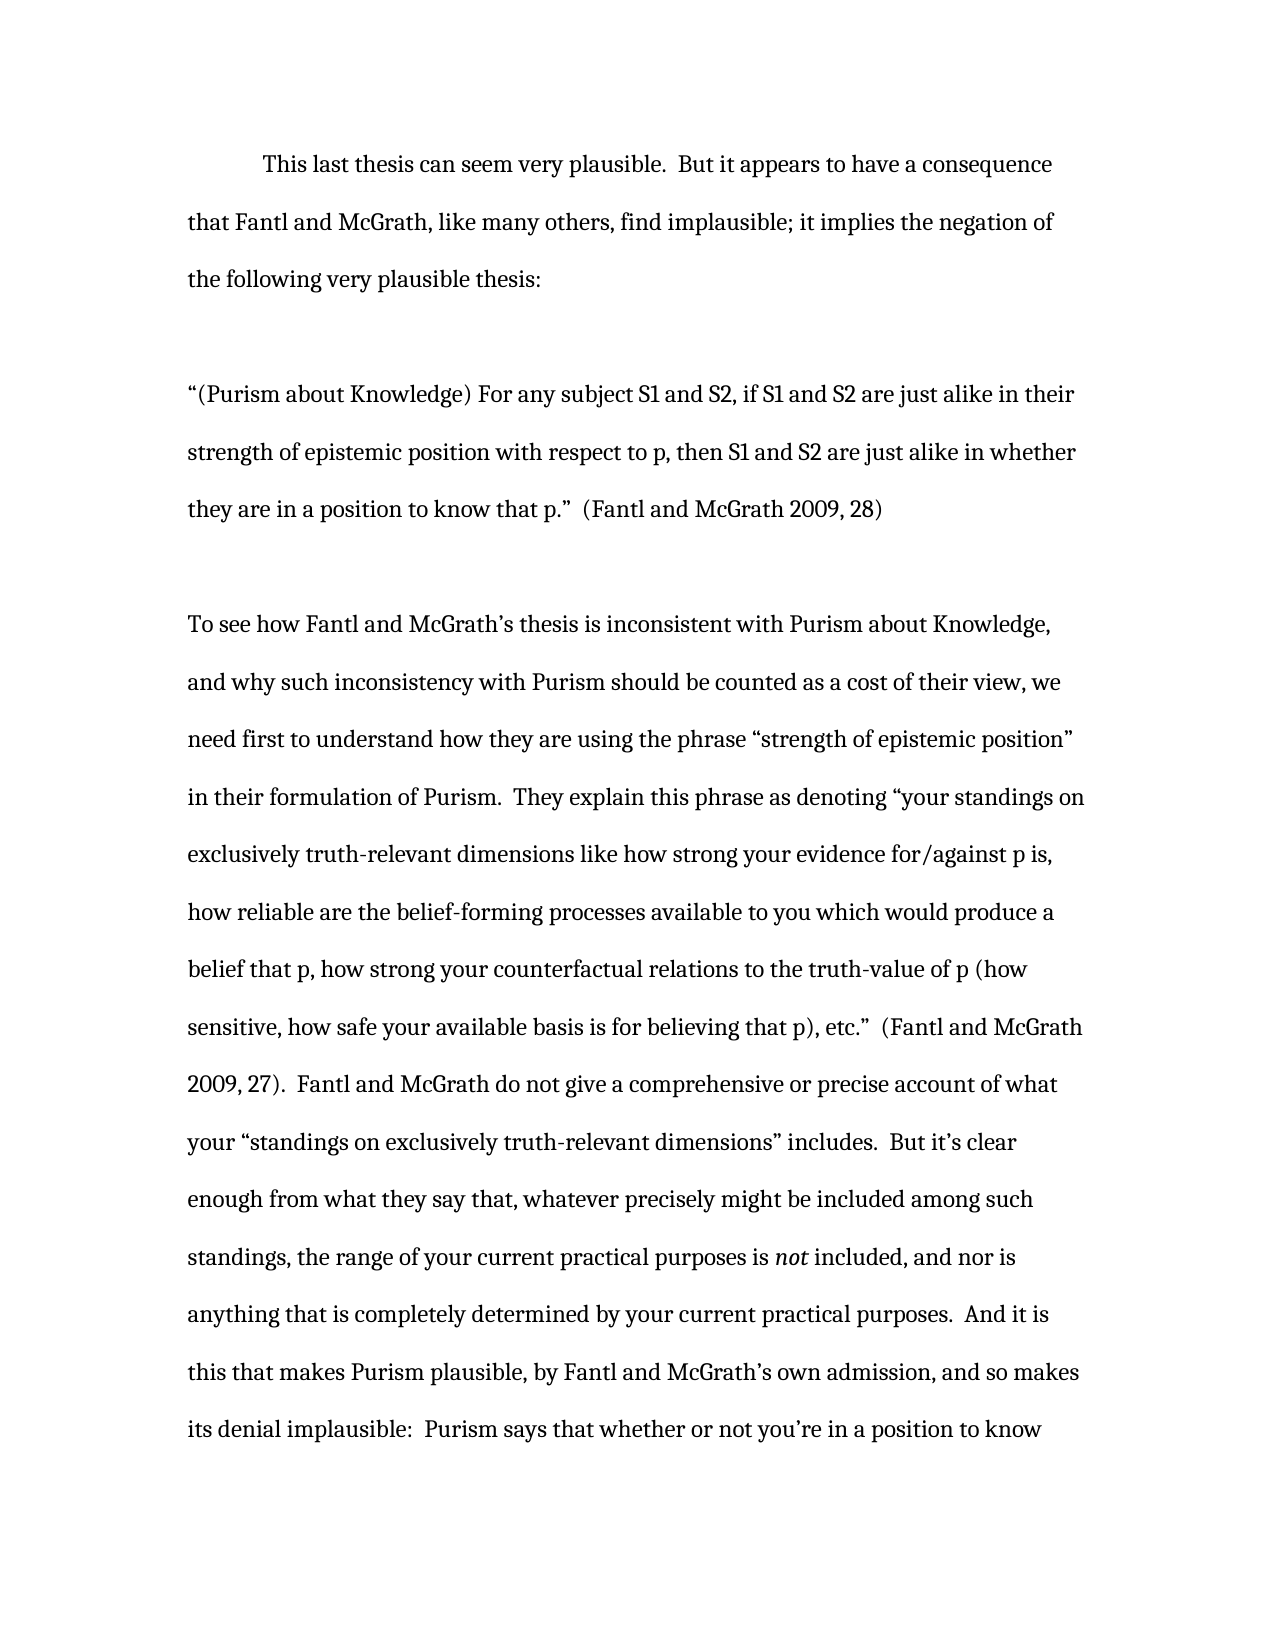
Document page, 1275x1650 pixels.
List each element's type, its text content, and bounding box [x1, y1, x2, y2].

text This last thesis can seem very plausible. But it appears to have a consequence that Fantl and McGrath, like many others, find implausible; it implies the negation of the following very plausible thesis: [187, 150, 1087, 294]
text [187, 610, 1087, 1444]
text “(Purism about Knowledge) For any subject S1 and S2, if S1 and S2 are just alike in their strength of epistemic position with respect to p, then S1 and S2 are just alike in whether they are in a position to know that p.” (Fantl and McGrath 2009, 28) [187, 380, 1087, 524]
